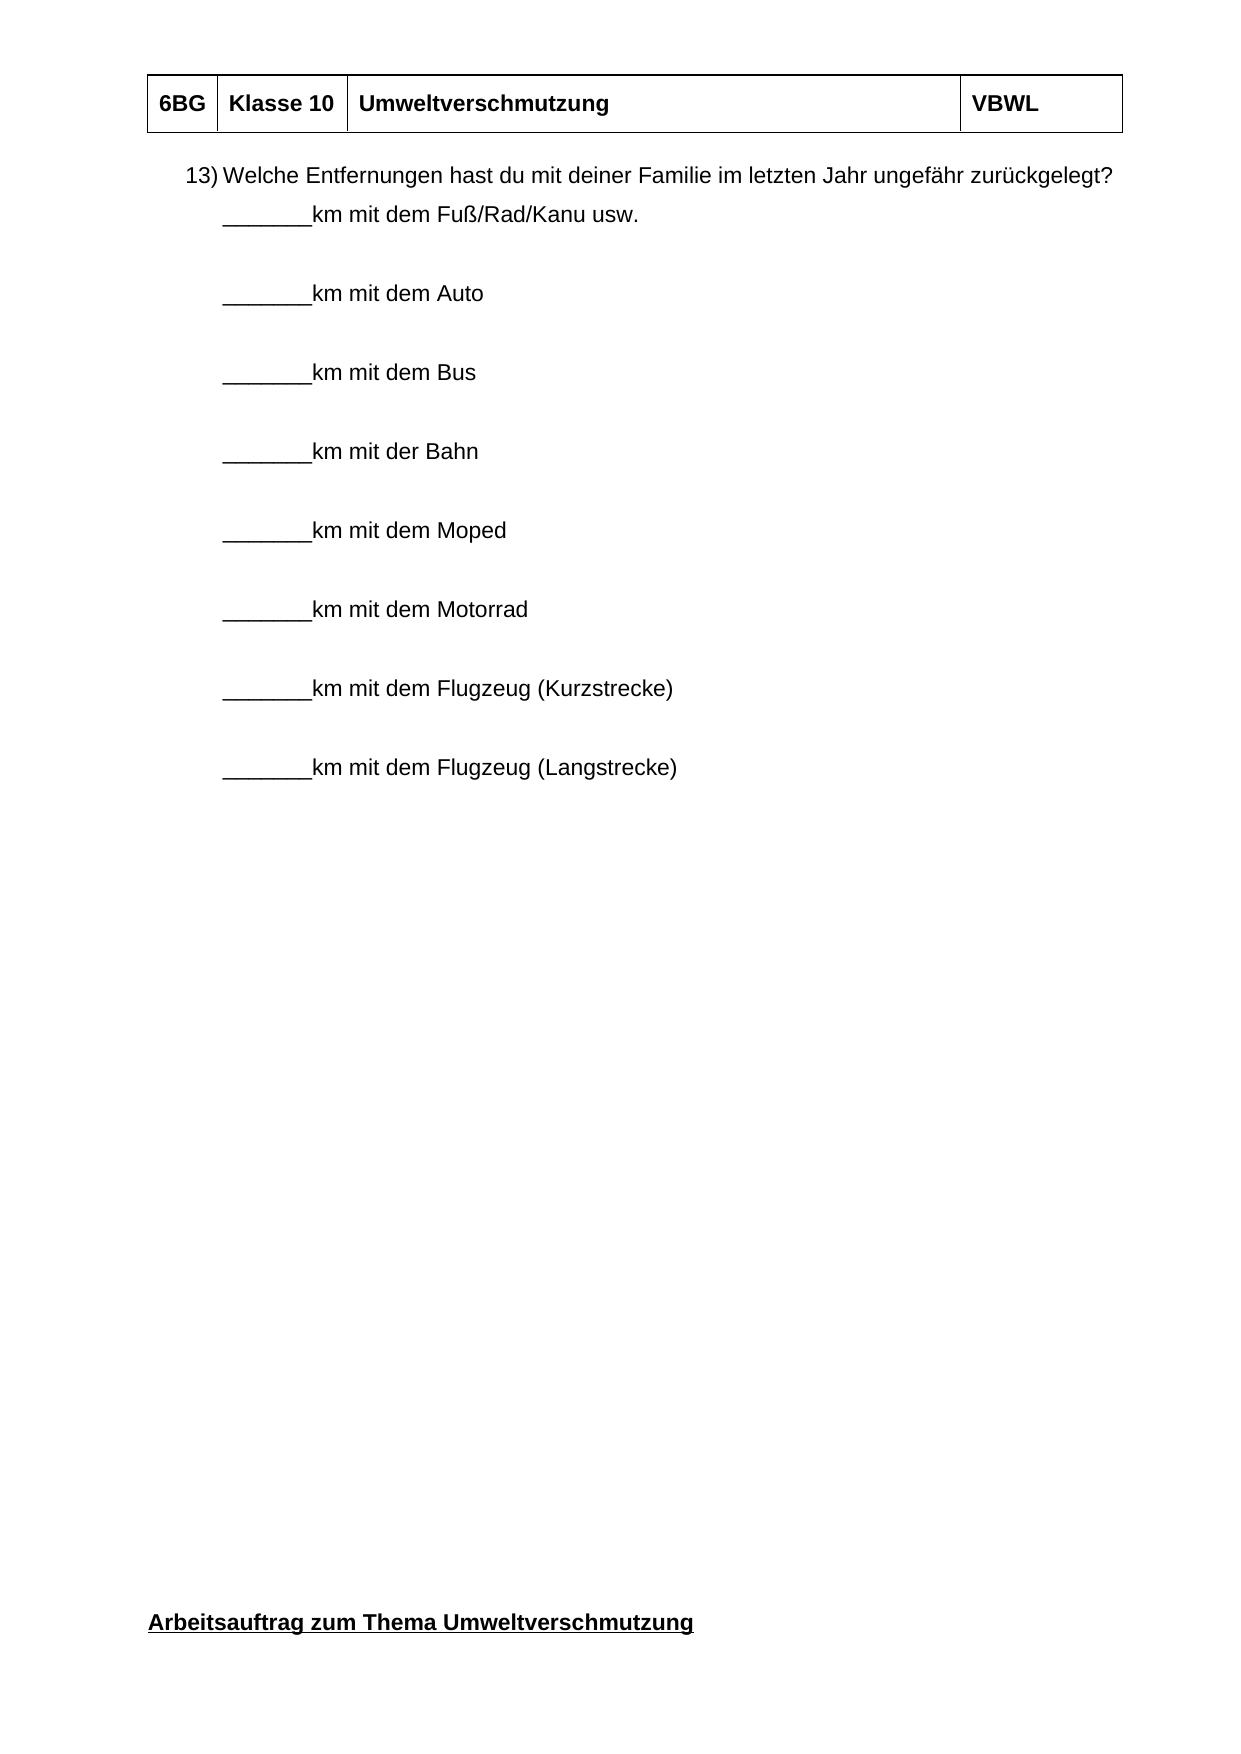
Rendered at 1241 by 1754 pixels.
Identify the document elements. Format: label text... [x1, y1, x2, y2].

list _______km mit dem Motorrad [223, 596, 1122, 622]
text Arbeitsauftrag zum Thema Umweltverschmutzung [148, 1609, 1122, 1635]
list _______km mit dem Flugzeug (Langstrecke) [223, 754, 1122, 780]
list _______km mit dem Auto [223, 280, 1122, 306]
list _______km mit dem Moped [223, 517, 1122, 543]
list _______km mit dem Flugzeug (Kurzstrecke) [223, 675, 1122, 701]
list _______km mit der Bahn [223, 438, 1122, 464]
list Welche Entfernungen hast du mit deiner Familie im letzten Jahr ungefähr zurückgelegt? [185, 162, 1122, 188]
list _______km mit dem Bus [223, 359, 1122, 385]
list _______km mit dem Fuß/Rad/Kanu usw. [223, 201, 1122, 227]
